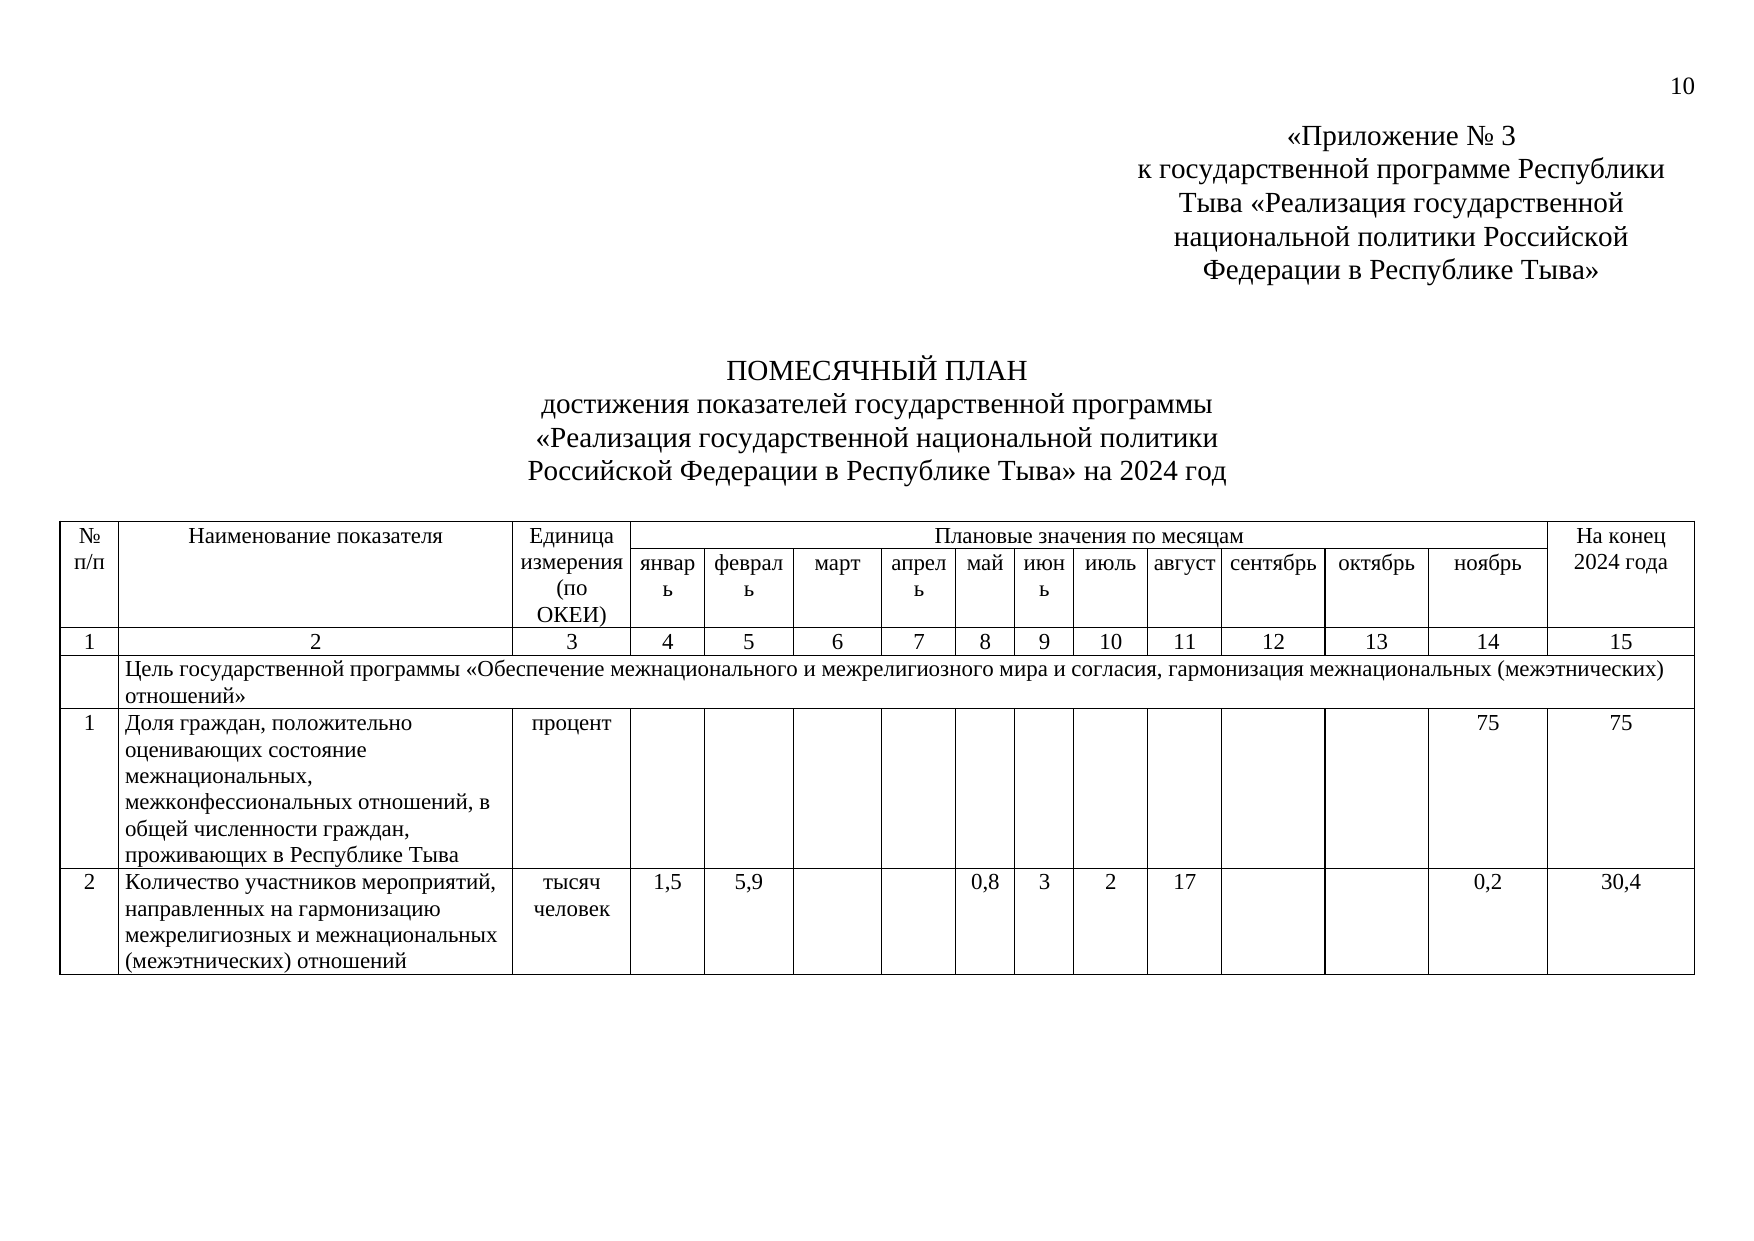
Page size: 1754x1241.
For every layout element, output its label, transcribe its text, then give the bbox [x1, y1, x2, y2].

table_cell 12 [1222, 628, 1324, 654]
table_cell 5,9 [705, 869, 793, 974]
table_cell 15 [1548, 628, 1694, 654]
table_cell 5 [705, 628, 793, 654]
table_cell февраль [705, 549, 793, 627]
text Российской Федерации в Республике Тыва» на 2024 год [59, 453, 1695, 487]
table_cell [1074, 709, 1147, 867]
table_cell [882, 869, 955, 974]
table_cell май [956, 549, 1014, 627]
table_cell 7 [882, 628, 955, 654]
table_cell 1,5 [631, 869, 704, 974]
table_cell [61, 656, 118, 708]
table_cell 75 [1429, 709, 1547, 867]
table_cell [631, 709, 704, 867]
table_cell [794, 869, 881, 974]
table_cell [1148, 709, 1221, 867]
table_cell январь [631, 549, 704, 627]
table_cell октябрь [1326, 549, 1428, 627]
table_cell [956, 709, 1014, 867]
table_header Наименование показателя [119, 522, 512, 627]
text ПОМЕСЯЧНЫЙ ПЛАН [59, 353, 1695, 386]
table_header Единица измерения (по ОКЕИ) [513, 522, 630, 627]
table_cell 0,2 [1429, 869, 1547, 974]
table_cell [1222, 709, 1324, 867]
table_cell [1015, 709, 1073, 867]
table_cell 9 [1015, 628, 1073, 654]
table_cell июнь [1015, 549, 1073, 627]
table_cell 75 [1548, 709, 1694, 867]
table_cell 1 [61, 709, 118, 867]
table_cell 3 [513, 628, 630, 654]
table_cell [1326, 709, 1428, 867]
table_cell ноябрь [1429, 549, 1547, 627]
table_cell процент [513, 709, 630, 867]
table_header На конец 2024 года [1548, 522, 1694, 627]
table_cell тысяч человек [513, 869, 630, 974]
table_cell [882, 709, 955, 867]
text «Реализация государственной национальной политики [59, 420, 1695, 453]
table_cell 30,4 [1548, 869, 1694, 974]
table_cell 10 [1074, 628, 1147, 654]
table_cell 11 [1148, 628, 1221, 654]
table_cell 3 [1015, 869, 1073, 974]
table_cell 13 [1326, 628, 1428, 654]
table_cell Количество участников мероприятий, направленных на гармонизацию межрелигиозных и межнациональных (межэтнических) отношений [119, 869, 512, 974]
table_cell 2 [1074, 869, 1147, 974]
table_cell 17 [1148, 869, 1221, 974]
text к государственной программе Республики Тыва «Реализация государственной национальной политики Российской Федерации в Республике Тыва» [1107, 152, 1695, 286]
table_cell [794, 709, 881, 867]
table_cell сентябрь [1222, 549, 1324, 627]
table_cell апрель [882, 549, 955, 627]
table_cell 8 [956, 628, 1014, 654]
table_cell 4 [631, 628, 704, 654]
table_cell Доля граждан, положительно оценивающих состояние межнациональных, межконфессиональных отношений, в общей численности граждан, проживающих в Республике Тыва [119, 709, 512, 867]
text «Приложение № 3 [1107, 118, 1695, 152]
table_cell 2 [61, 869, 118, 974]
table_cell Цель государственной программы «Обеспечение межнационального и межрелигиозного мира и согласия, гармонизация межнациональных (межэтнических) отношений» [119, 656, 1694, 708]
table_cell 6 [794, 628, 881, 654]
table_cell [705, 709, 793, 867]
table_cell [1326, 869, 1428, 974]
table_cell [1222, 869, 1324, 974]
table_cell 1 [61, 628, 118, 654]
table_cell 0,8 [956, 869, 1014, 974]
table_header № п/п [61, 522, 118, 627]
table_header Плановые значения по месяцам [631, 522, 1547, 548]
table_cell март [794, 549, 881, 627]
table_cell 14 [1429, 628, 1547, 654]
text достижения показателей государственной программы [59, 386, 1695, 420]
table_cell 2 [119, 628, 512, 654]
table_cell август [1148, 549, 1221, 627]
table_cell июль [1074, 549, 1147, 627]
